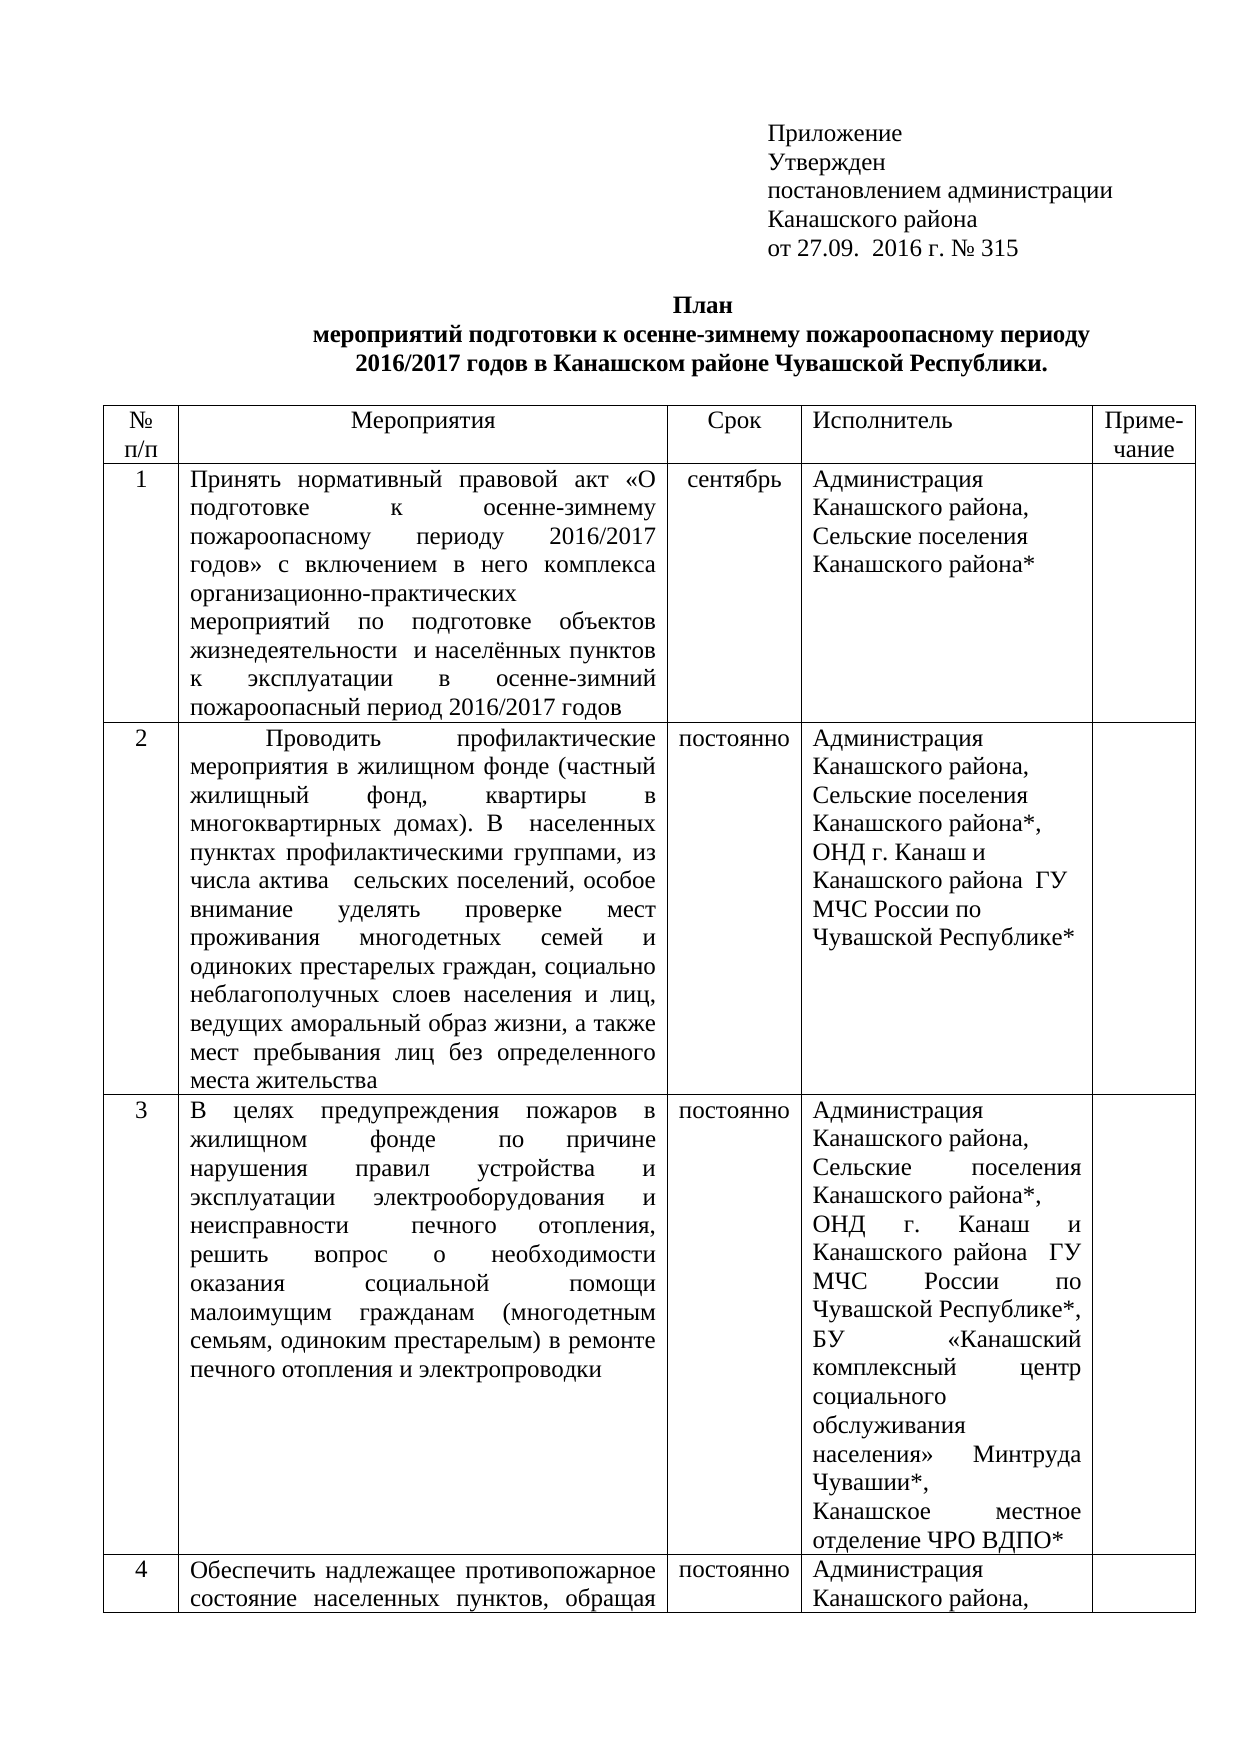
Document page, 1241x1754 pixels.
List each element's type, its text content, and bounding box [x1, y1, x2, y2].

table_cell 3 [104, 1095, 178, 1554]
table_cell Принять нормативный правовой акт «О подготовке к осенне-зимнему пожароопасному периоду 2016/2017 годов» с включением в него комплекса организационно-практических мероприятий по подготовке объектов жизнедеятельности и населённых пунктов к эксплуатации в осенне-зимний пожароопасный период 2016/2017 годов [179, 464, 667, 722]
table_cell постоянно [668, 1095, 801, 1554]
table_cell [1093, 1555, 1195, 1612]
table_header Исполнитель [802, 406, 1092, 463]
text постановлением администрации [767, 176, 1152, 204]
table_cell Администрация Канашского района, Сельские поселения Канашского района*, ОНД г. Канаш и Канашского района ГУ МЧС России по Чувашской Республике*, БУ «Канашский комплексный центр социального обслуживания населения» Минтруда Чувашии*, Канашское местное отделение ЧРО ВДПО* [802, 1095, 1092, 1554]
table_cell [1093, 723, 1195, 1094]
text План [186, 290, 1152, 319]
table_cell В целях предупреждения пожаров в жилищном фонде по причине нарушения правил устройства и эксплуатации электрооборудования и неисправности печного отопления, решить вопрос о необходимости оказания социальной помощи малоимущим гражданам (многодетным семьям, одиноким престарелым) в ремонте печного отопления и электропроводки [179, 1095, 667, 1554]
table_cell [179, 1555, 667, 1612]
table_cell сентябрь [668, 464, 801, 722]
text Утвержден [693, 147, 1152, 176]
table_header № п/п [104, 406, 178, 463]
table_cell Проводить профилактические мероприятия в жилищном фонде (частный жилищный фонд, квартиры в многоквартирных домах). В населенных пунктах профилактическими группами, из числа актива сельских поселений, особое внимание уделять проверке мест проживания многодетных семей и одиноких престарелых граждан, социально неблагополучных слоев населения и лиц, ведущих аморальный образ жизни, а также мест пребывания лиц без определенного места жительства [179, 723, 667, 1094]
table_cell постоянно [668, 1555, 801, 1612]
table_header Мероприятия [179, 406, 667, 463]
text 2016/2017 годов в Канашском районе Чувашской Республики. [177, 348, 1152, 376]
text от 27.09. 2016 г. № 315 [767, 233, 1152, 262]
table_cell [1093, 464, 1195, 722]
table_cell постоянно [668, 723, 801, 1094]
text Канашского района [767, 204, 1152, 233]
table_cell Администрация Канашского района, Сельские поселения Канашского района* [802, 464, 1092, 722]
table_cell 4 [104, 1555, 178, 1612]
table_header Приме-чание [1093, 406, 1195, 463]
text Приложение [693, 118, 1152, 147]
table_cell [1093, 1095, 1195, 1554]
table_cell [802, 1555, 1092, 1612]
table_cell Администрация Канашского района, Сельские поселения Канашского района*, ОНД г. Канаш и Канашского района ГУ МЧС России по Чувашской Республике* [802, 723, 1092, 1094]
text мероприятий подготовки к осенне-зимнему пожароопасному периоду [177, 319, 1152, 348]
table_cell 2 [104, 723, 178, 1094]
table_header Срок [668, 406, 801, 463]
table_cell 1 [104, 464, 178, 722]
